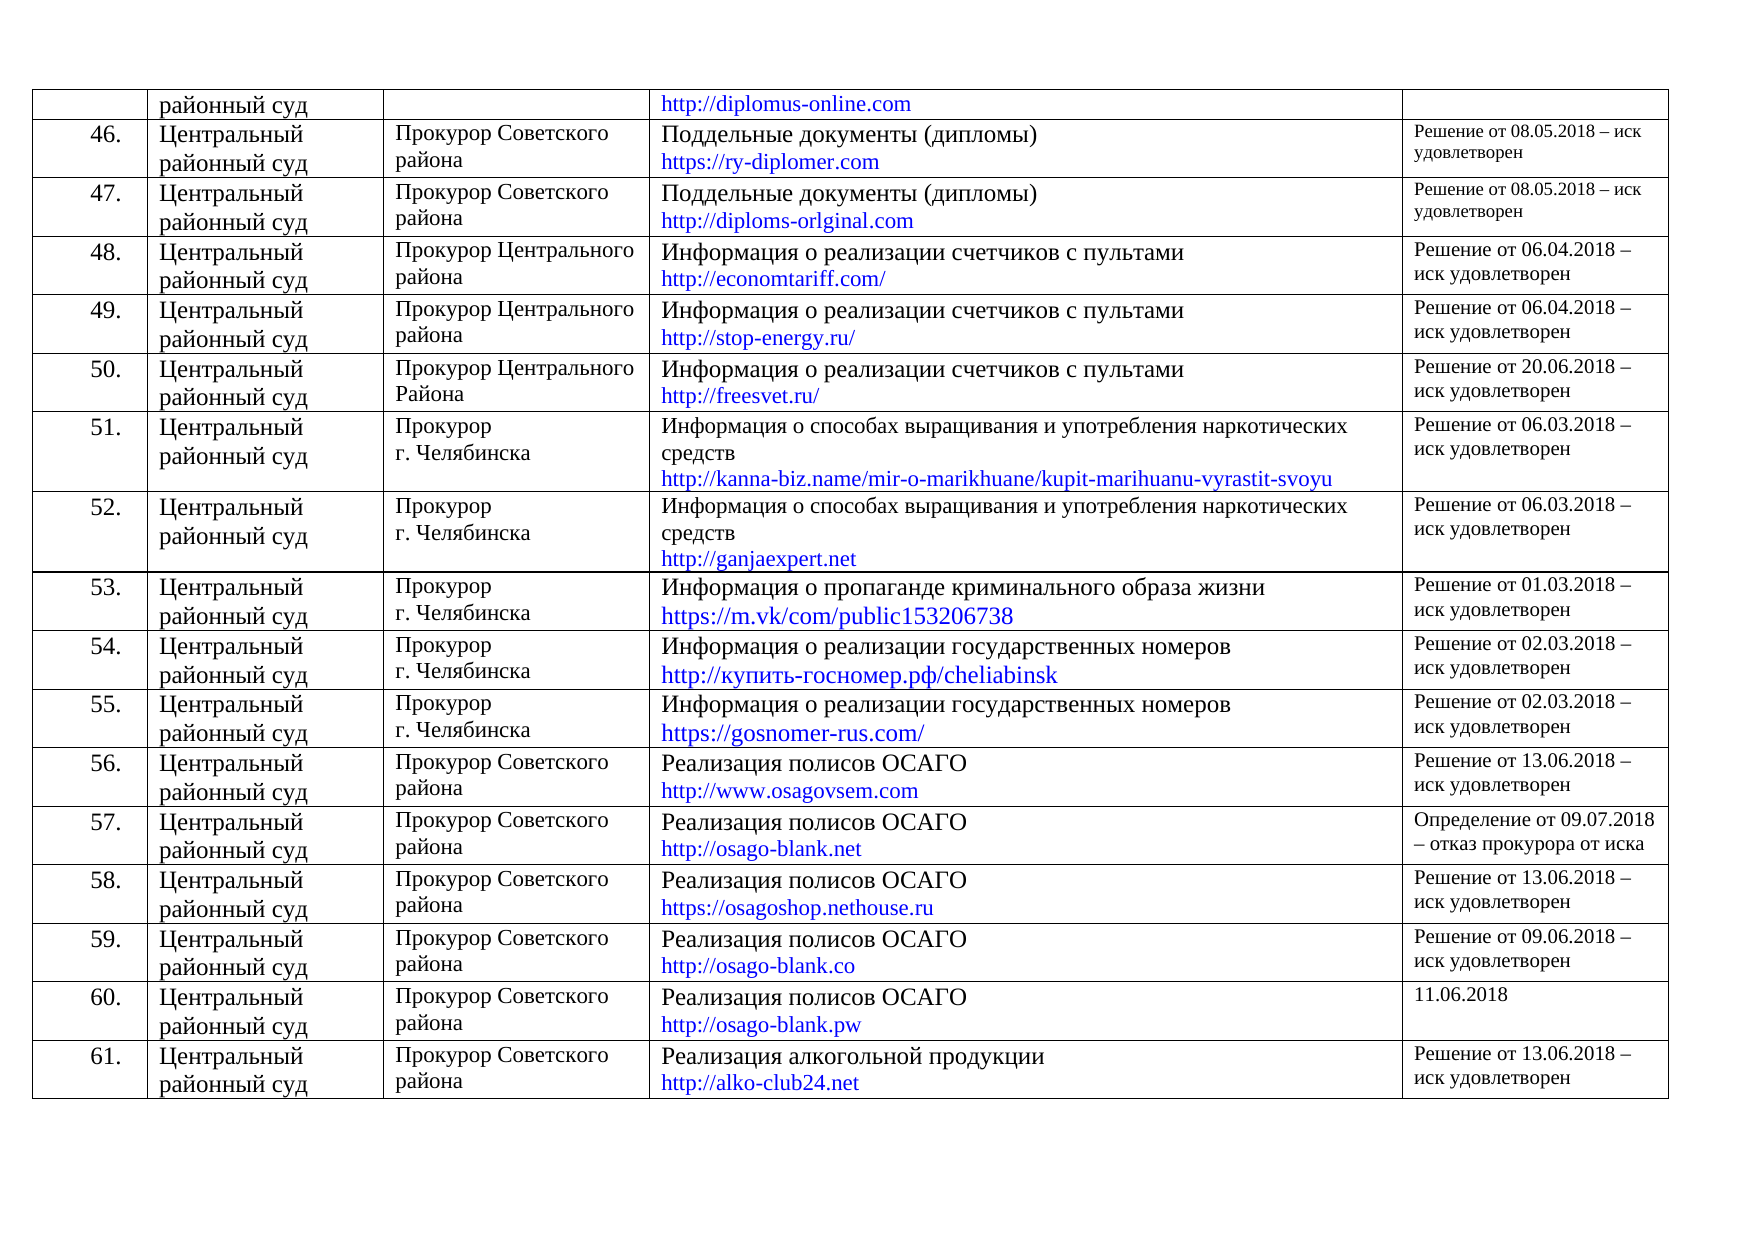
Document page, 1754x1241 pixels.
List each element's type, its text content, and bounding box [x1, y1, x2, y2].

table_cell [33, 807, 147, 864]
table_cell [33, 748, 147, 806]
table_cell Прокурор Советского района [384, 120, 649, 177]
table_cell Центральный районный суд [148, 354, 383, 411]
table_cell Информация о реализации государственных номеров http://купить-госномер.рф/cheliabinsk [650, 631, 1402, 688]
table_cell Решение от 02.03.2018 – иск удовлетворен [1403, 690, 1668, 747]
table_cell [33, 90, 147, 118]
table_cell Прокурор г. Челябинска [384, 690, 649, 747]
table_cell [33, 1041, 147, 1098]
table_cell Реализация полисов ОСАГО http://osago-blank.pw [650, 982, 1402, 1040]
table_cell [33, 631, 147, 688]
table_cell Центральный районный суд [148, 631, 383, 688]
table_cell Реализация полисов ОСАГО http://osago-blank.co [650, 924, 1402, 981]
table_cell Поддельные документы (дипломы) http://diploms-orlginal.com [650, 178, 1402, 236]
table_cell [33, 178, 147, 236]
table_cell 11.06.2018 [1403, 982, 1668, 1040]
table_cell Центральный районный суд [148, 237, 383, 294]
table_cell Информация о пропаганде криминального образа жизни https://m.vk/com/public153206738 [650, 573, 1402, 630]
table_cell [33, 924, 147, 981]
table_cell [33, 412, 147, 491]
table_cell Прокурор Советского района [384, 748, 649, 806]
table_cell Прокурор Центрального района [384, 295, 649, 353]
table_cell Прокурор г. Челябинска [384, 412, 649, 491]
table_cell Информация о способах выращивания и употребления наркотических средств http://kanna-biz.name/mir-o-marikhuane/kupit-marihuanu-vyrastit-svoyu [650, 412, 1402, 491]
table_cell Центральный районный суд [148, 924, 383, 981]
table_cell Центральный районный суд [148, 573, 383, 630]
table_cell Решение от 09.06.2018 – иск удовлетворен [1403, 924, 1668, 981]
table_cell Решение от 06.03.2018 – иск удовлетворен [1403, 492, 1668, 571]
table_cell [1403, 1041, 1668, 1098]
table_cell Прокурор г. Челябинска [384, 631, 649, 688]
table_cell Прокурор Советского района [384, 865, 649, 923]
table_cell Центральный районный суд [148, 178, 383, 236]
table_cell Прокурор г. Челябинска [384, 573, 649, 630]
table_cell Центральный районный суд [148, 748, 383, 806]
table_cell Решение от 06.03.2018 – иск удовлетворен [1403, 412, 1668, 491]
table_cell Поддельные документы (дипломы) https://ry-diplomer.com [650, 120, 1402, 177]
table_cell Решение от 13.06.2018 – иск удовлетворен [1403, 748, 1668, 806]
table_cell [1403, 90, 1668, 118]
table_cell Реализация алкогольной продукции http://alko-club24.net [650, 1041, 1402, 1098]
table_cell [33, 865, 147, 923]
table_cell [33, 237, 147, 294]
table_cell [33, 295, 147, 353]
table_cell Центральный районный суд [148, 412, 383, 491]
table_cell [384, 90, 649, 118]
table_cell Прокурор г. Челябинска [384, 492, 649, 571]
table_cell Информация о реализации счетчиков с пультами http://freesvet.ru/ [650, 354, 1402, 411]
table_cell Прокурор Советского района [384, 807, 649, 864]
table_cell Центральный районный суд [148, 492, 383, 571]
table_cell Решение от 01.03.2018 – иск удовлетворен [1403, 573, 1668, 630]
table_cell [33, 982, 147, 1040]
table_cell Прокурор Центрального Района [384, 354, 649, 411]
table_cell Определение от 09.07.2018 – отказ прокурора от иска [1403, 807, 1668, 864]
table_cell Прокурор Советского района [384, 178, 649, 236]
table_cell Информация о реализации государственных номеров https://gosnomer-rus.com/ [650, 690, 1402, 747]
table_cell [148, 90, 383, 118]
table_cell Решение от 06.04.2018 – иск удовлетворен [1403, 295, 1668, 353]
table_cell [33, 573, 147, 630]
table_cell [148, 1041, 383, 1098]
table_cell [33, 492, 147, 571]
table_cell Центральный районный суд [148, 807, 383, 864]
table_cell [33, 120, 147, 177]
table_cell Прокурор Советского района [384, 982, 649, 1040]
table_cell Решение от 08.05.2018 – иск удовлетворен [1403, 178, 1668, 236]
table_cell Центральный районный суд [148, 295, 383, 353]
table_cell Решение от 06.04.2018 – иск удовлетворен [1403, 237, 1668, 294]
table_cell [33, 690, 147, 747]
table_cell Прокурор Центрального района [384, 237, 649, 294]
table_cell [650, 90, 1402, 118]
table_cell Реализация полисов ОСАГО http://www.osagovsem.com [650, 748, 1402, 806]
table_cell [384, 1041, 649, 1098]
table_cell Решение от 13.06.2018 – иск удовлетворен [1403, 865, 1668, 923]
table_cell Центральный районный суд [148, 865, 383, 923]
table_cell Прокурор Советского района [384, 924, 649, 981]
table_cell Реализация полисов ОСАГО https://osagoshop.nethouse.ru [650, 865, 1402, 923]
table_cell Информация о реализации счетчиков с пультами http://stop-energy.ru/ [650, 295, 1402, 353]
table_cell [33, 354, 147, 411]
table_cell Реализация полисов ОСАГО http://osago-blank.net [650, 807, 1402, 864]
table_cell Информация о способах выращивания и употребления наркотических средств http://ganjaexpert.net [650, 492, 1402, 571]
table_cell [1403, 120, 1668, 177]
table_cell Центральный районный суд [148, 982, 383, 1040]
table_cell Центральный районный суд [148, 120, 383, 177]
table_cell Информация о реализации счетчиков с пультами http://economtariff.com/ [650, 237, 1402, 294]
table_cell Решение от 02.03.2018 – иск удовлетворен [1403, 631, 1668, 688]
table_cell Решение от 20.06.2018 – иск удовлетворен [1403, 354, 1668, 411]
table_cell Центральный районный суд [148, 690, 383, 747]
